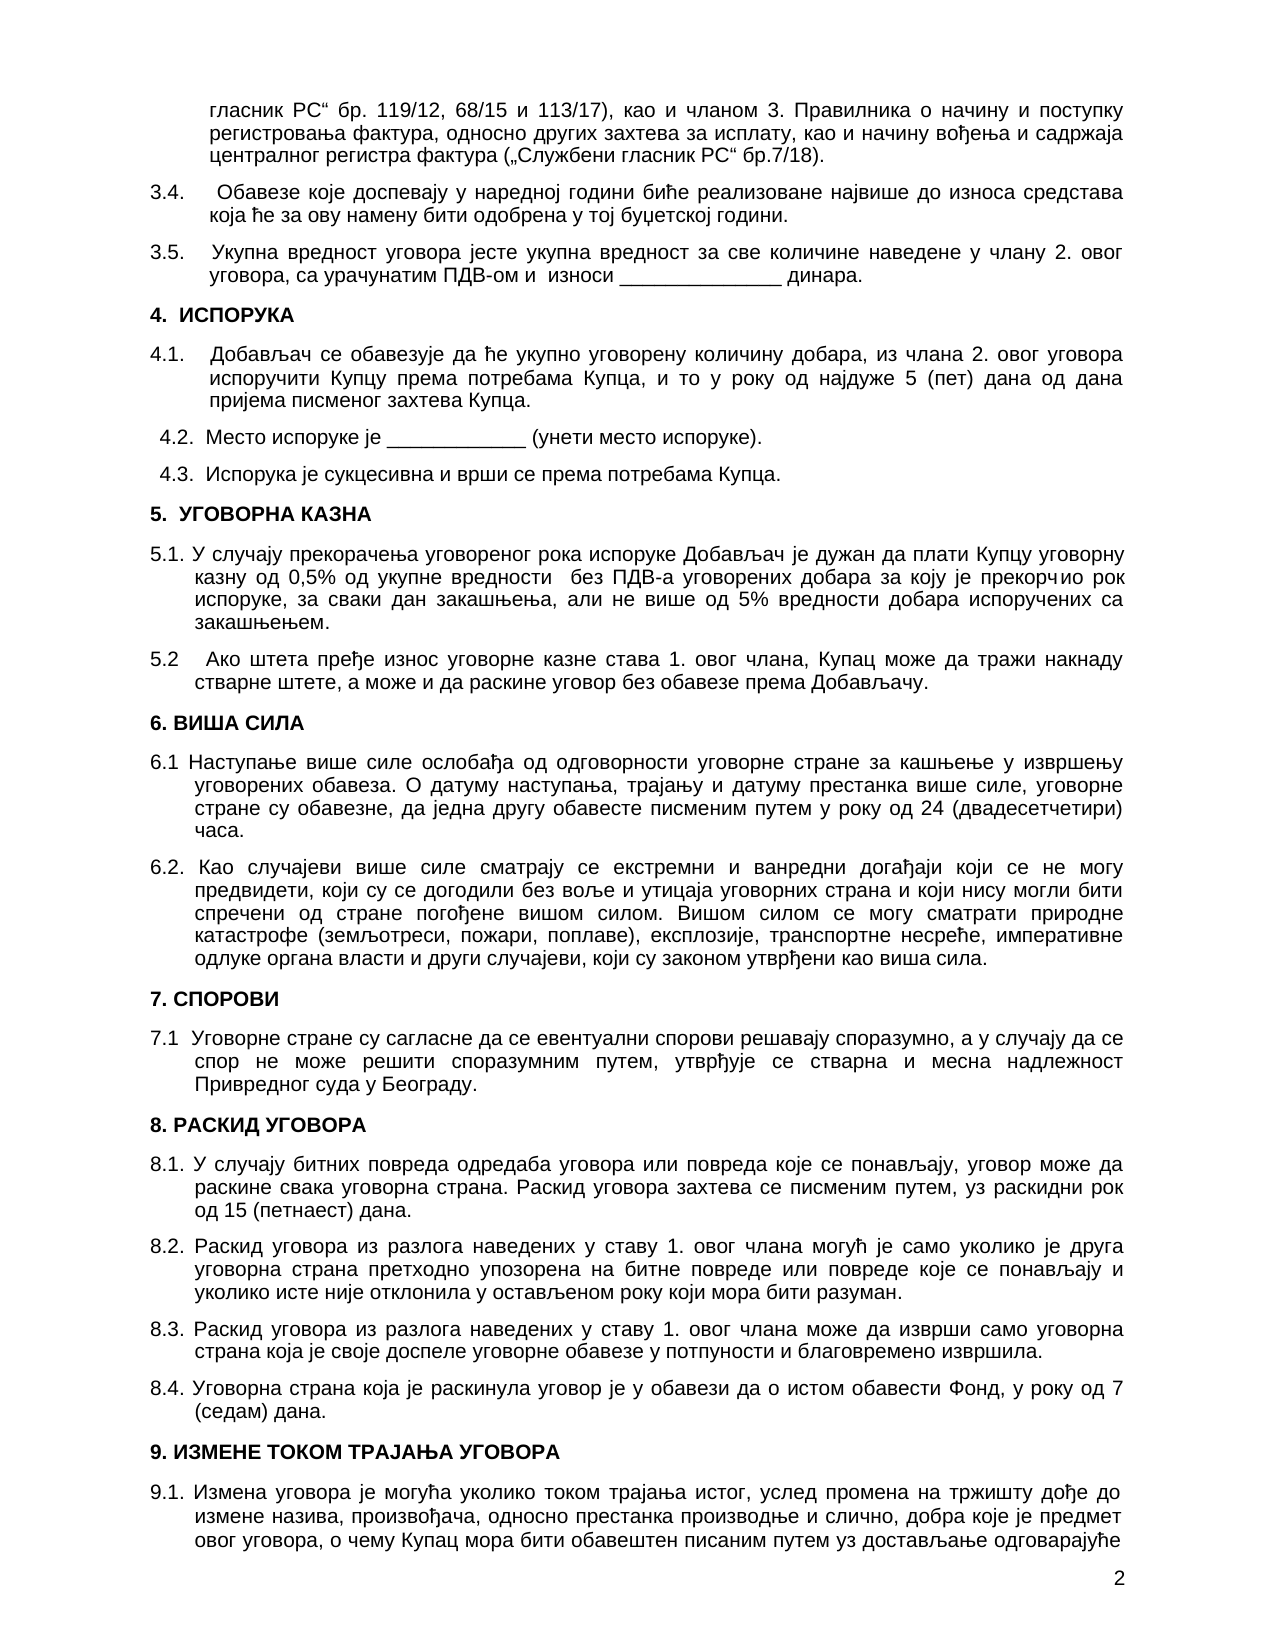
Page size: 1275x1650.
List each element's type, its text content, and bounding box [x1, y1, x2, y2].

text 6.1 Наступање више силе ослобађа од одговорности уговорне стране за кашњење у извршењу уговорених обавеза. О датуму наступања, трајању и датуму престанка више силе, уговорне стране су обавезне, да једна другу обавесте писменим путем у року од 24 (двадесетчетири) часа. [150, 751, 1125, 842]
text 9. ИЗМЕНЕ ТОКОМ ТРАЈАЊА УГОВОРА [150, 1439, 1123, 1463]
text 4. ИСПОРУКА [150, 303, 1123, 327]
text 3.4. Oбавезе које доспевају у наредној години биће реализоване највише до износа средстава која ће за ову намену бити одобрена у тој буџетској години. [150, 181, 1125, 227]
text 3.5. Укупна вредност уговора јесте укупна вредност за све количине наведене у члану 2. овог уговора, са урачунатим ПДВ-ом и износи ______________ динара. [150, 241, 1125, 286]
text 8.4. Уговорна страна која је раскинула уговор је у обавези да о истом обавести Фонд, у року од 7 (седам) дана. [150, 1377, 1125, 1423]
text 5. УГОВОРНА КАЗНА [150, 502, 1123, 526]
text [150, 1480, 1123, 1552]
text 4.3. Испорука је сукцесивна и врши се према потребама Купца. [159, 463, 1125, 486]
text 6. ВИША СИЛА [150, 710, 1123, 734]
text 4.2. Место испоруке је ____________ (унети место испоруке). [159, 426, 1125, 449]
text 5.2 Ако штета пређе износ уговорне казне става 1. овог члана, Купац може да тражи накнаду стварне штете, а може и да раскине уговор без обавезе према Добављачу. [150, 648, 1125, 694]
text 8.1. У случају битних повреда одредаба уговора или повреда које се понављају, уговор може да раскине свака уговорна страна. Раскид уговора захтева се писменим путем, уз раскидни рок од 15 (петнаест) дана. [150, 1153, 1125, 1221]
text 6.2. Као случајеви више силе сматрају се екстремни и ванредни догађаји који се не могу предвидети, који су се догодили без воље и утицаја уговорних страна и који нису могли бити спречени од стране погођене вишом силом. Вишом силом се могу сматрати природне катастрофе (земљотреси, пожари, поплаве), експлозије, транспортне несреће, императивне одлуке органа власти и други случајеви, који су законом утврђени као виша сила. [150, 856, 1125, 970]
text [150, 99, 1125, 167]
text 8. РАСКИД УГОВОРА [150, 1112, 1123, 1136]
text 4.1. Добављач се обавезује да ће укупно уговорену количину добара, из члана 2. овог уговора испоручити Купцу према потребама Купца, и то у року од најдуже 5 (пет) дана од дана пријема писменог захтева Купца. [150, 344, 1125, 412]
text 7. СПОРОВИ [150, 987, 1123, 1011]
text 8.3. Раскид уговора из разлога наведених у ставу 1. овог члана може да изврши само уговорна страна која је своје доспеле уговорне обавезе у потпуности и благовремено извршила. [150, 1318, 1125, 1363]
text 8.2. Раскид уговора из разлога наведених у ставу 1. овог члана могућ је само уколико је друга уговорна страна претходно упозорена на битне повреде или повреде које се понављају и уколико исте није отклонила у остављеном року који мора бити разуман. [150, 1235, 1125, 1304]
text 5.1. У случају прекорачења уговореног рока испоруке Добављач је дужан да плати Купцу уговорну казну од 0,5% од укупне вредности без ПДВ-а уговорених добара за коју је прекорчио рок испоруке, за сваки дан закашњења, али не више од 5% вредности добара испоручених са закашњењем. [150, 543, 1125, 634]
text 7.1 Уговорне стране су сагласне да се евентуални спорови решавају споразумно, а у случају да се спор не може решити споразумним путем, утврђује се стварна и месна надлежност Привредног суда у Београду. [150, 1027, 1125, 1096]
